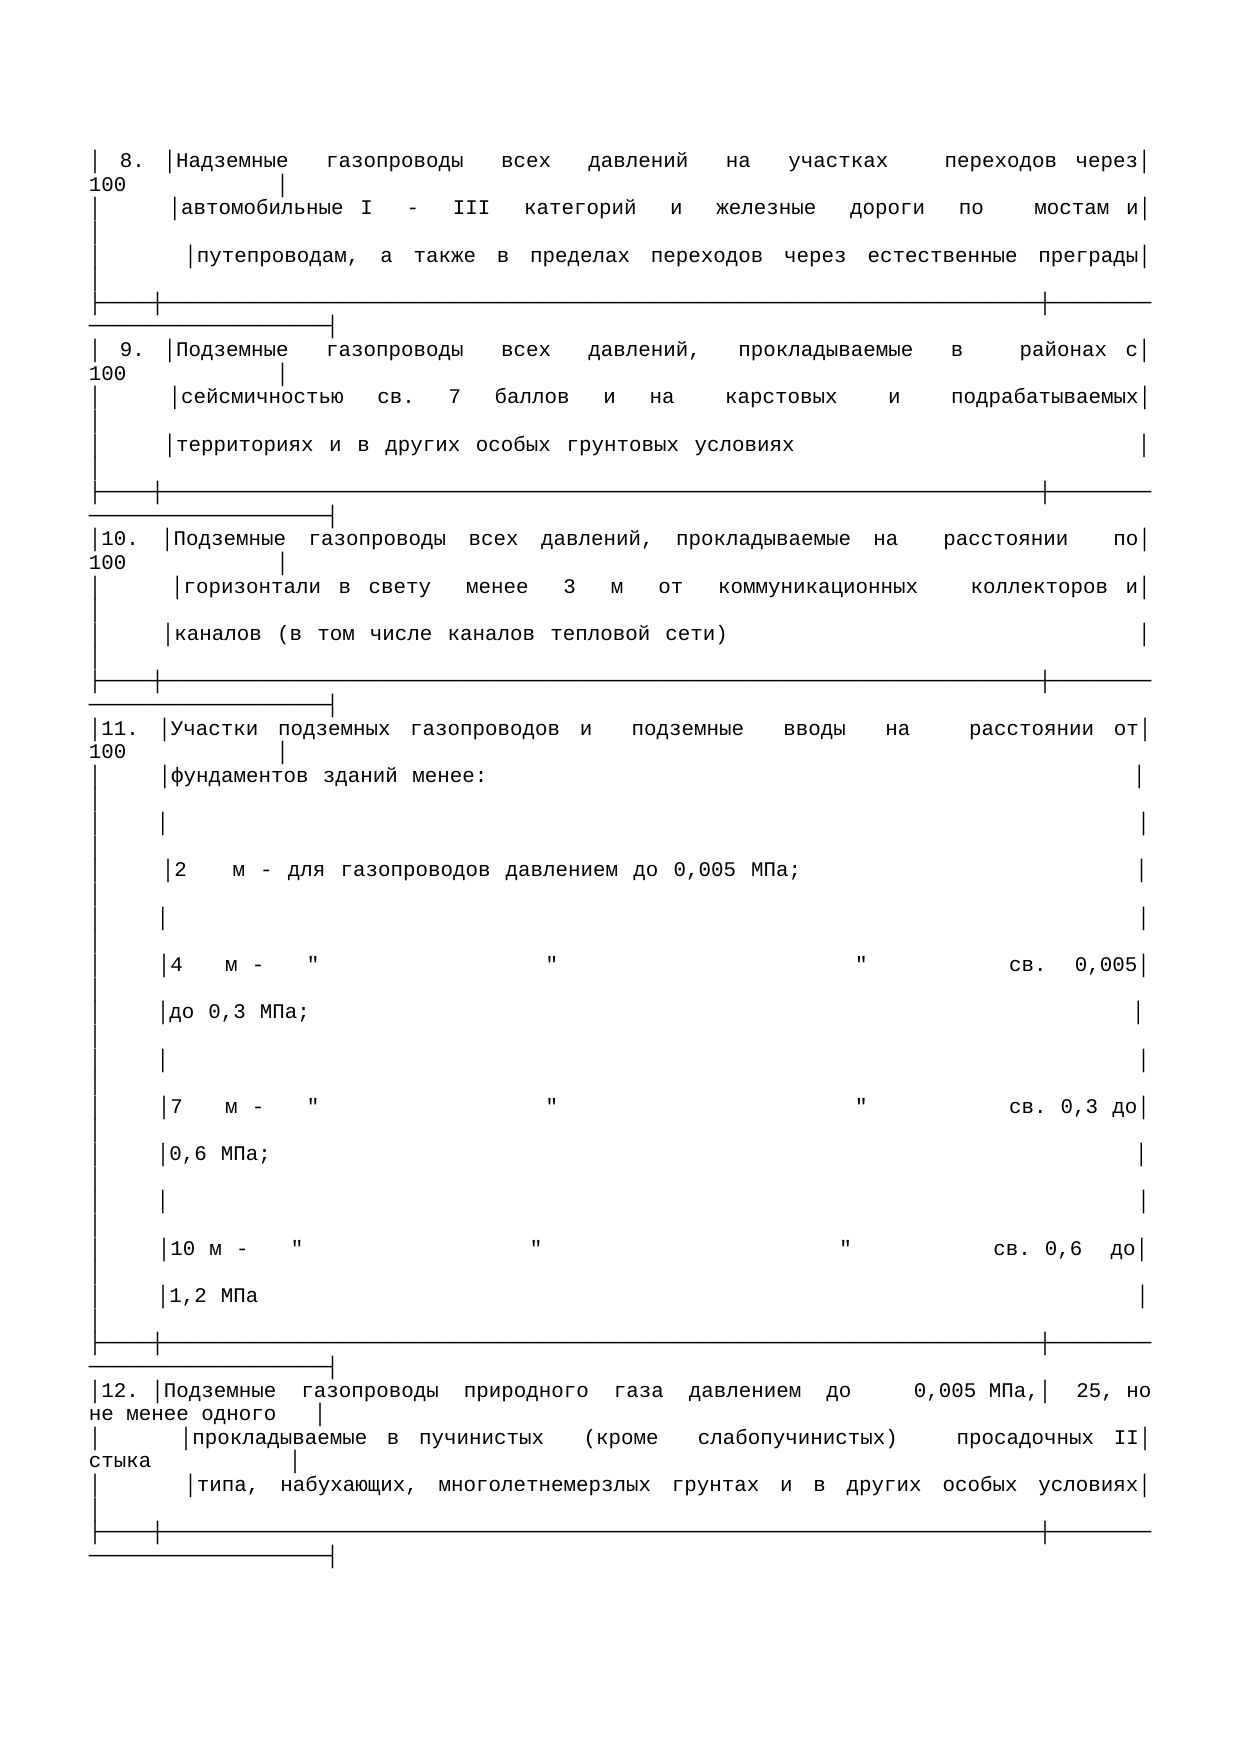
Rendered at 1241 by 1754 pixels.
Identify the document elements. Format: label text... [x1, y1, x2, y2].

text │ │ │ │ [88, 1048, 1152, 1096]
text │ 8. │Надземные газопроводы всех давлений на участках переходов через│ 100 │ [88, 150, 1152, 197]
text │ │автомобильные I - III категорий и железные дороги по мостам и│ │ [88, 197, 1152, 244]
text │ │7 м - " " " св. 0,3 до│ │ [88, 1096, 1152, 1143]
text │12. │Подземные газопроводы природного газа давлением до 0,005 МПа,│ 25, но не менее одного │ [88, 1379, 1152, 1427]
text ├────┼──────────────────────────────────────────────────────────────────────┼───────────────────────────┤ [88, 292, 1152, 339]
text │ │2 м - для газопроводов давлением до 0,005 МПа; │ │ [88, 859, 1152, 907]
text ├────┼──────────────────────────────────────────────────────────────────────┼───────────────────────────┤ [88, 1332, 1152, 1379]
text │ │1,2 МПа │ │ [88, 1285, 1152, 1332]
text ├────┼──────────────────────────────────────────────────────────────────────┼───────────────────────────┤ [88, 1521, 1152, 1569]
text ├────┼──────────────────────────────────────────────────────────────────────┼───────────────────────────┤ [88, 481, 1152, 528]
text │ │прокладываемые в пучинистых (кроме слабопучинистых) просадочных II│ стыка │ [88, 1427, 1152, 1474]
text │ │4 м - " " " св. 0,005│ │ [88, 954, 1152, 1001]
text │ │ │ │ [88, 812, 1152, 859]
text │ │ │ │ [88, 907, 1152, 954]
text │ │территориях и в других особых грунтовых условиях │ │ [88, 434, 1152, 481]
text │ │ │ │ [88, 1190, 1152, 1238]
text │ │10 м - " " " св. 0,6 до│ │ [88, 1238, 1152, 1285]
text │11. │Участки подземных газопроводов и подземные вводы на расстоянии от│ 100 │ [88, 717, 1152, 765]
text │ │горизонтали в свету менее 3 м от коммуникационных коллекторов и│ │ [88, 576, 1152, 623]
text │ 9. │Подземные газопроводы всех давлений, прокладываемые в районах с│ 100 │ [88, 339, 1152, 386]
text ├────┼──────────────────────────────────────────────────────────────────────┼───────────────────────────┤ [88, 670, 1152, 717]
text │ │0,6 МПа; │ │ [88, 1143, 1152, 1190]
text │10. │Подземные газопроводы всех давлений, прокладываемые на расстоянии по│ 100 │ [88, 528, 1152, 576]
text │ │фундаментов зданий менее: │ │ [88, 765, 1152, 812]
text │ │типа, набухающих, многолетнемерзлых грунтах и в других особых условиях│ │ [88, 1474, 1152, 1521]
text │ │до 0,3 МПа; │ │ [88, 1001, 1152, 1048]
text │ │путепроводам, а также в пределах переходов через естественные преграды│ │ [88, 244, 1152, 292]
text │ │каналов (в том числе каналов тепловой сети) │ │ [88, 623, 1152, 670]
text │ │сейсмичностью св. 7 баллов и на карстовых и подрабатываемых│ │ [88, 386, 1152, 434]
